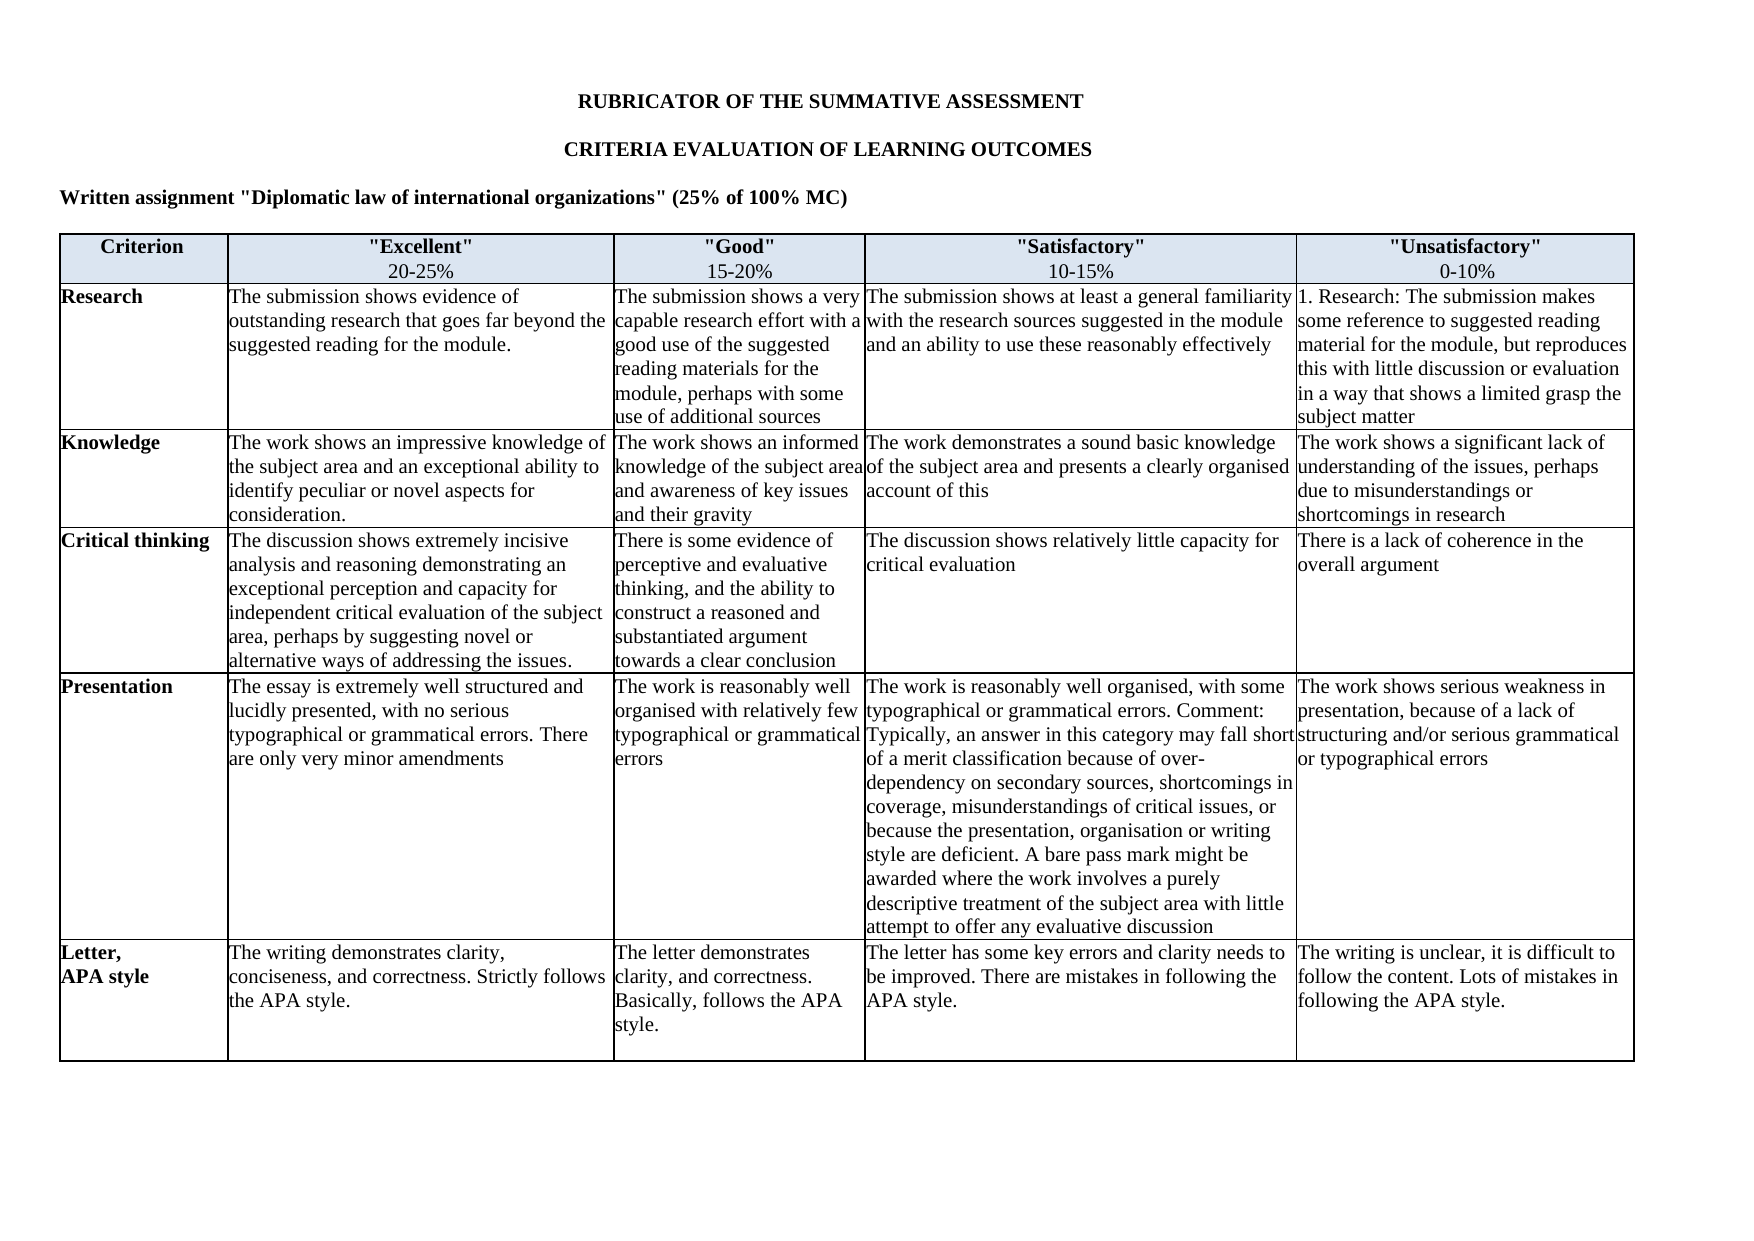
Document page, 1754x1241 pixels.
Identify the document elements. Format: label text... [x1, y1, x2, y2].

table_cell The submission shows a very capable research effort with a good use of the suggested reading materials for the module, perhaps with some use of additional sources [615, 284, 864, 428]
table_cell There is some evidence of perceptive and evaluative thinking, and the ability to construct a reasoned and substantiated argument towards a clear conclusion [615, 528, 864, 672]
table_cell There is a lack of coherence in the overall argument [1297, 528, 1633, 672]
table_cell The work demonstrates a sound basic knowledge of the subject area and presents a clearly organised account of this [866, 430, 1296, 526]
table_cell The work shows a significant lack of understanding of the issues, perhaps due to misunderstandings or shortcomings in research [1297, 430, 1633, 526]
table_cell Knowledge [61, 430, 227, 526]
table_cell Research [61, 284, 227, 428]
table_cell Letter, APA style [61, 940, 227, 1060]
table_cell The letter demonstrates clarity, and correctness. Basically, follows the APA style. [615, 940, 864, 1060]
table_header "Good" 15-20% [615, 235, 864, 283]
table_header "Satisfactory" 10-15% [866, 235, 1296, 283]
text RUBRICATOR OF THE SUMMATIVE ASSESSMENT [59, 88, 1606, 113]
table_cell The work is reasonably well organised, with some typographical or grammatical errors. Comment: Typically, an answer in this category may fall short of a merit classification because of over-dependency on secondary sources, shortcomings in coverage, misunderstandings of critical issues, or because the presentation, organisation or writing style are deficient. A bare pass mark might be awarded where the work involves a purely descriptive treatment of the subject area with little attempt to offer any evaluative discussion [866, 674, 1296, 938]
table_cell The writing is unclear, it is difficult to follow the content. Lots of mistakes in following the APA style. [1297, 940, 1633, 1060]
table_cell The essay is extremely well structured and lucidly presented, with no serious typographical or grammatical errors. There are only very minor amendments [229, 674, 613, 938]
text CRITERIA EVALUATION OF LEARNING OUTCOMES [59, 137, 1606, 161]
table_cell 1. Research: The submission makes some reference to suggested reading material for the module, but reproduces this with little discussion or evaluation in a way that shows a limited grasp the subject matter [1297, 284, 1633, 428]
table_cell The work shows an impressive knowledge of the subject area and an exceptional ability to identify peculiar or novel aspects for consideration. [229, 430, 613, 526]
table_header Criterion [61, 235, 227, 283]
table_cell The work is reasonably well organised with relatively few typographical or grammatical errors [615, 674, 864, 938]
table_cell Presentation [61, 674, 227, 938]
table_cell The submission shows at least a general familiarity with the research sources suggested in the module and an ability to use these reasonably effectively [866, 284, 1296, 428]
table_cell The letter has some key errors and clarity needs to be improved. There are mistakes in following the APA style. [866, 940, 1296, 1060]
table_cell The discussion shows relatively little capacity for critical evaluation [866, 528, 1296, 672]
table_cell The work shows serious weakness in presentation, because of a lack of structuring and/or serious grammatical or typographical errors [1297, 674, 1633, 938]
table_cell The discussion shows extremely incisive analysis and reasoning demonstrating an exceptional perception and capacity for independent critical evaluation of the subject area, perhaps by suggesting novel or alternative ways of addressing the issues. [229, 528, 613, 672]
table_cell The writing demonstrates clarity, conciseness, and correctness. Strictly follows the APA style. [229, 940, 613, 1060]
table_header "Excellent" 20-25% [229, 235, 613, 283]
table_header "Unsatisfactory" 0-10% [1297, 235, 1633, 283]
table_cell The work shows an informed knowledge of the subject area and awareness of key issues and their gravity [615, 430, 864, 526]
table_cell Critical thinking [61, 528, 227, 672]
table_cell The submission shows evidence of outstanding research that goes far beyond the suggested reading for the module. [229, 284, 613, 428]
text Written assignment "Diplomatic law of international organizations" (25% of 100% MC) [59, 185, 1606, 209]
